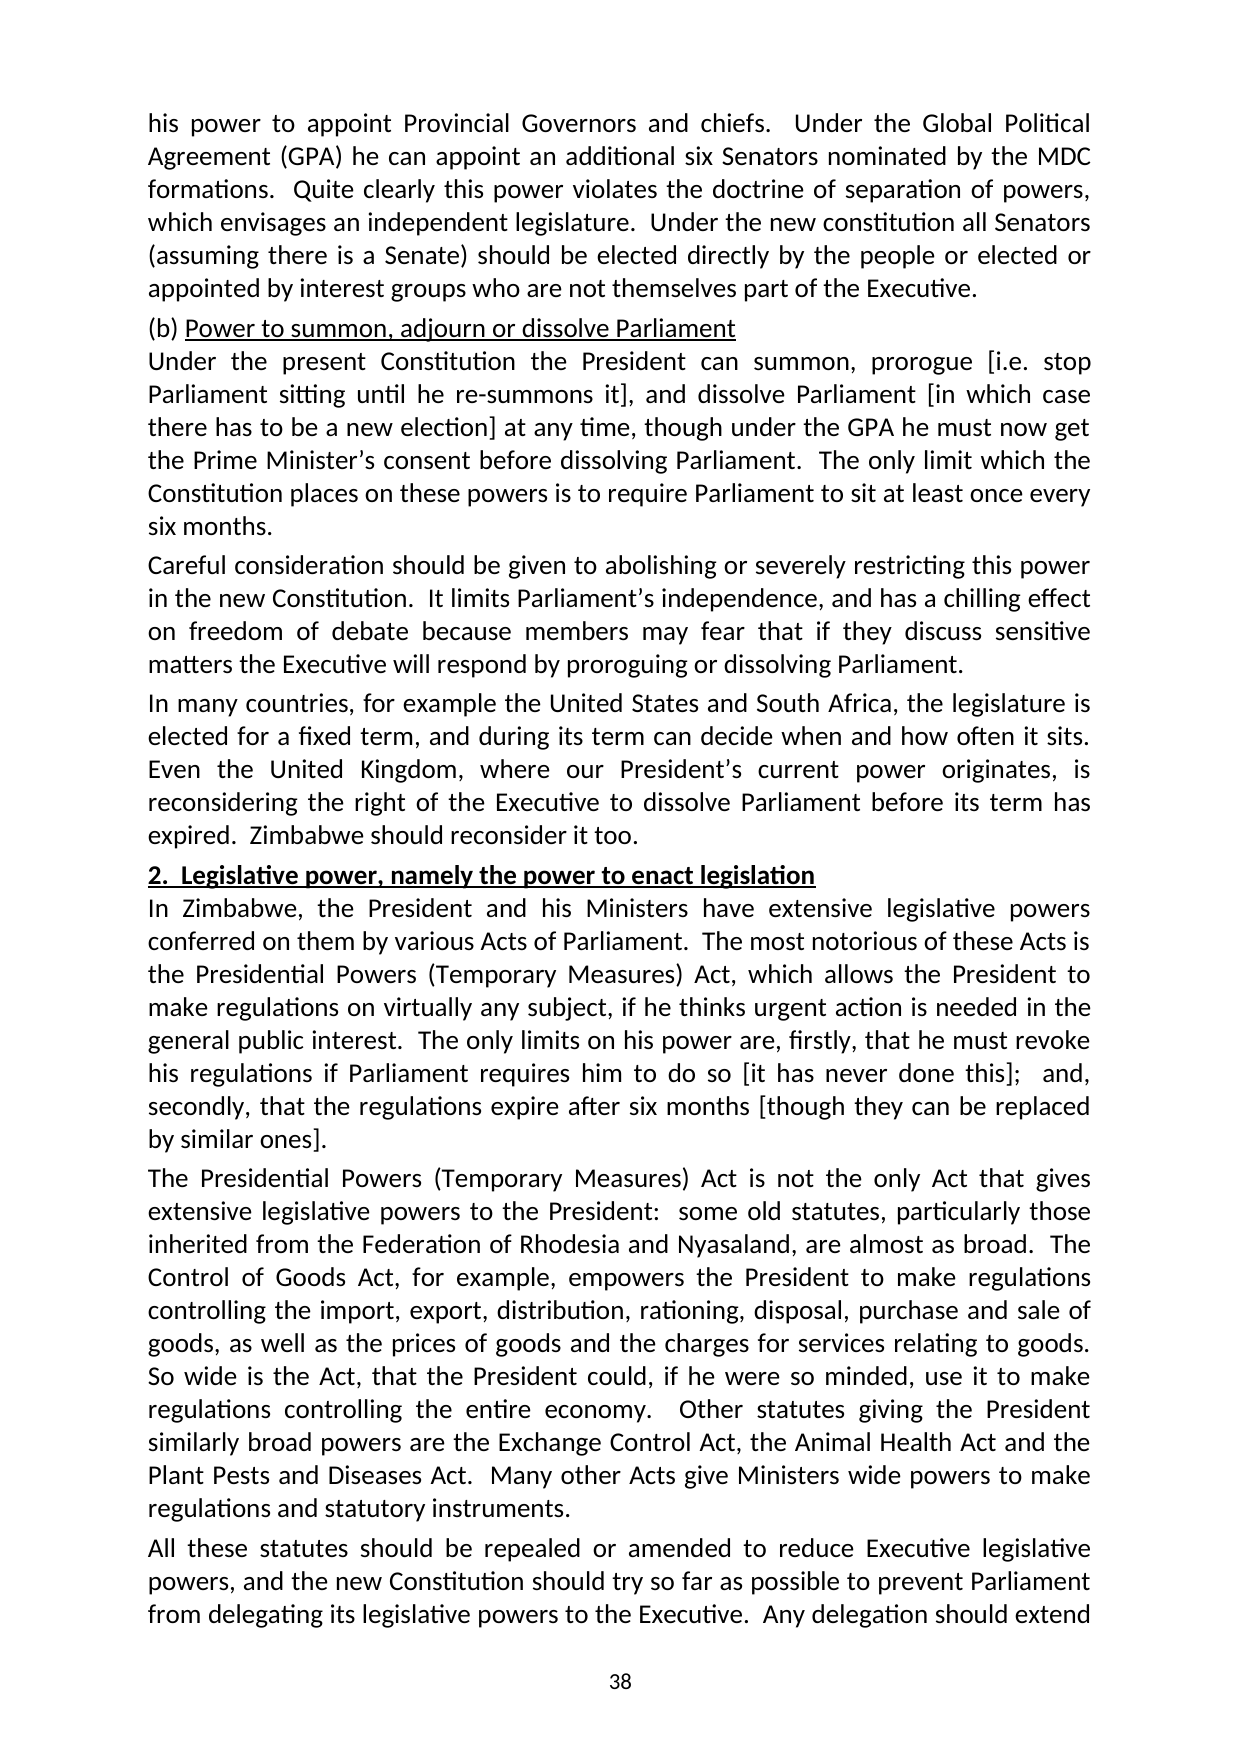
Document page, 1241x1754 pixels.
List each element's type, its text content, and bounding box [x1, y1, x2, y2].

text 2. Legislative power, namely the power to enact legislation [148, 858, 1092, 891]
text In Zimbabwe, the President and his Ministers have extensive legislative powers conferred on them by various Acts of Parliament. The most notorious of these Acts is the Presidential Powers (Temporary Measures) Act, which allows the President to make regulations on virtually any subject, if he thinks urgent action is needed in the general public interest. The only limits on his power are, firstly, that he must revoke his regulations if Parliament requires him to do so [it has never done this]; and, secondly, that the regulations expire after six months [though they can be replaced by similar ones]. [148, 891, 1092, 1155]
text In many countries, for example the United States and South Africa, the legislature is elected for a fixed term, and during its term can decide when and how often it sits. Even the United Kingdom, where our President’s current power originates, is reconsidering the right of the Executive to dissolve Parliament before its term has expired. Zimbabwe should reconsider it too. [148, 686, 1092, 852]
text Under the present Constitution the President can summon, prorogue [i.e. stop Parliament sitting until he re-summons it], and dissolve Parliament [in which case there has to be a new election] at any time, though under the GPA he must now get the Prime Minister’s consent before dissolving Parliament. The only limit which the Constitution places on these powers is to require Parliament to sit at least once every six months. [148, 344, 1092, 542]
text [148, 1531, 1092, 1630]
text (b) Power to summon, adjourn or dissolve Parliament [148, 311, 1092, 344]
text The Presidential Powers (Temporary Measures) Act is not the only Act that gives extensive legislative powers to the President: some old statutes, particularly those inherited from the Federation of Rhodesia and Nyasaland, are almost as broad. The Control of Goods Act, for example, empowers the President to make regulations controlling the import, export, distribution, rationing, disposal, purchase and sale of goods, as well as the prices of goods and the charges for services relating to goods. So wide is the Act, that the President could, if he were so minded, use it to make regulations controlling the entire economy. Other statutes giving the President similarly broad powers are the Exchange Control Act, the Animal Health Act and the Plant Pests and Diseases Act. Many other Acts give Ministers wide powers to make regulations and statutory instruments. [148, 1161, 1092, 1524]
text Careful consideration should be given to abolishing or severely restricting this power in the new Constitution. It limits Parliament’s independence, and has a chilling effect on freedom of debate because members may fear that if they discuss sensitive matters the Executive will respond by proroguing or dissolving Parliament. [148, 548, 1092, 680]
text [148, 106, 1092, 304]
